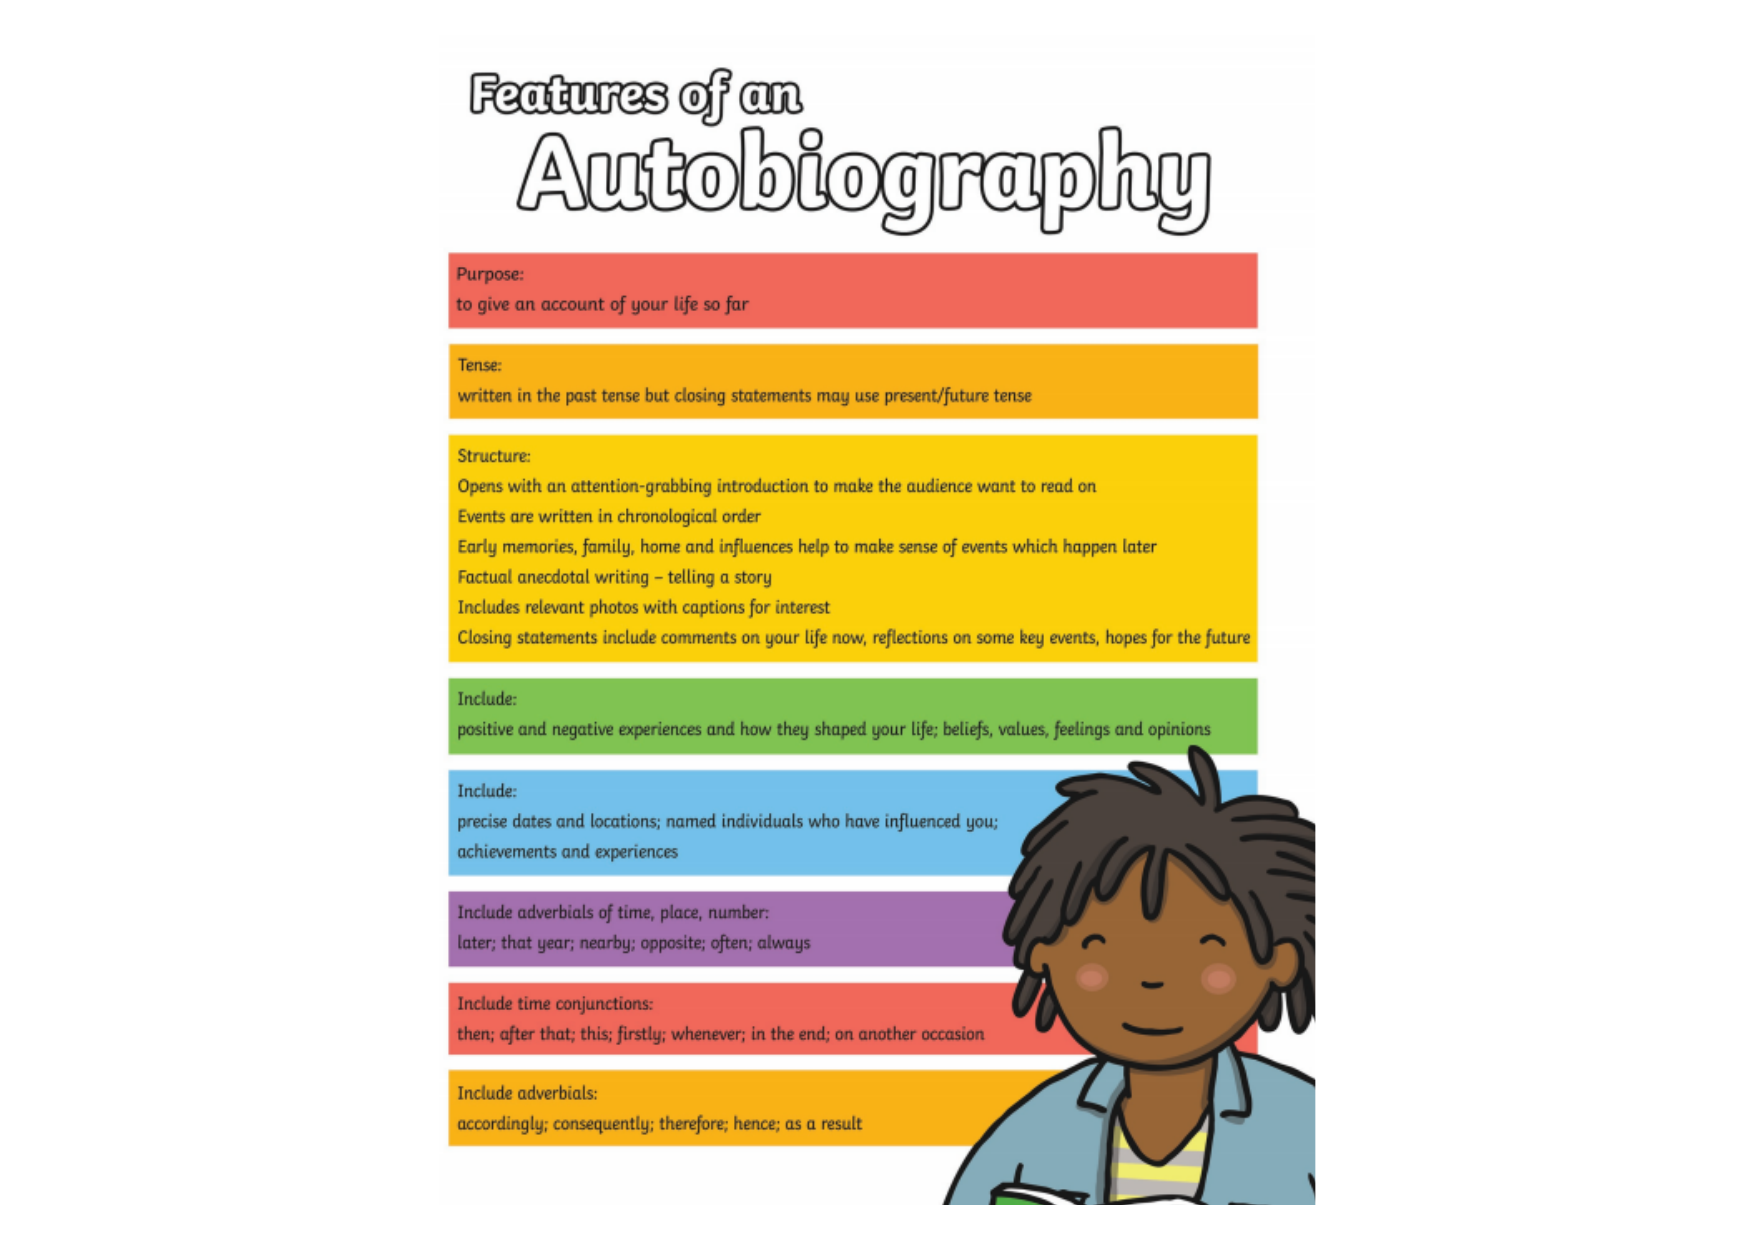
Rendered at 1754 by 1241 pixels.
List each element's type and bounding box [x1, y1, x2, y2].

picture [438, 35, 1316, 1205]
